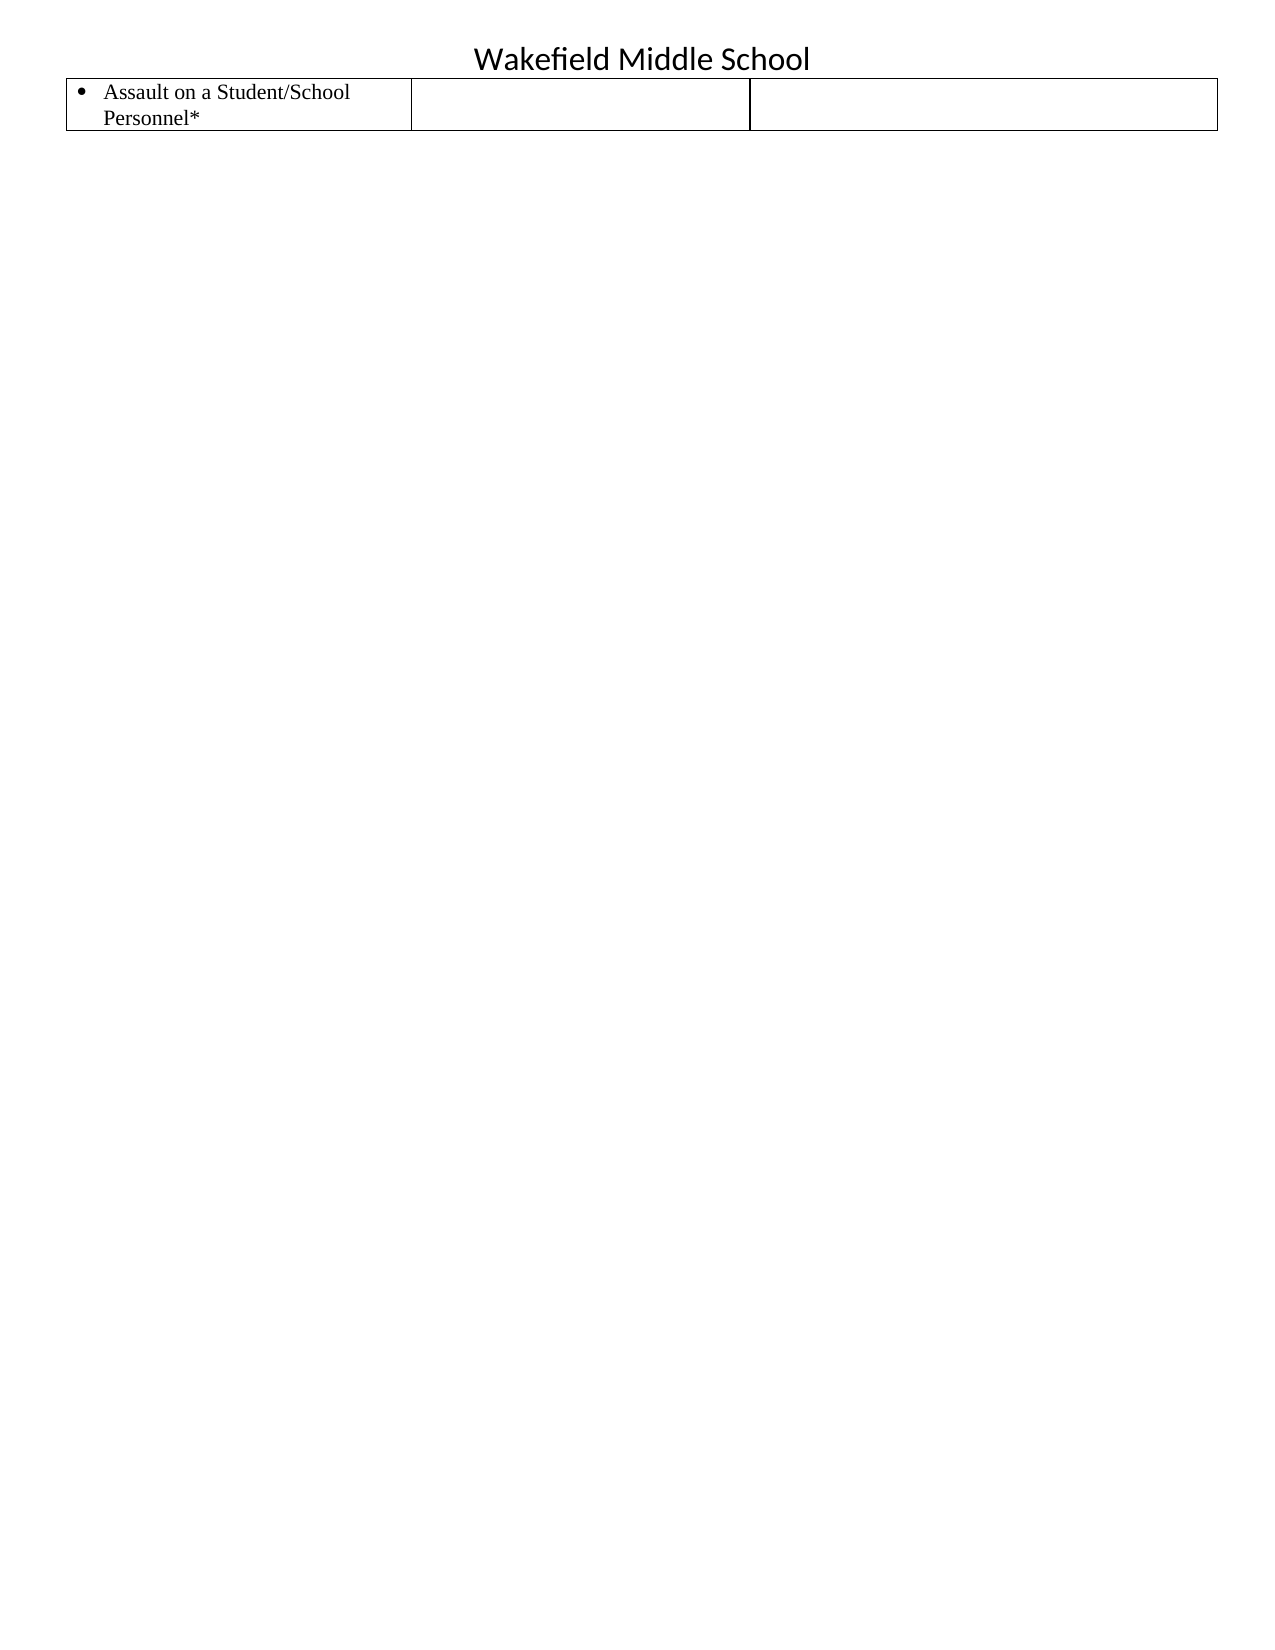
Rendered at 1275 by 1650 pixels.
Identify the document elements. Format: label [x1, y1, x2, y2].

table_cell [751, 79, 1217, 130]
table_cell [412, 79, 749, 130]
table_cell [67, 79, 411, 130]
